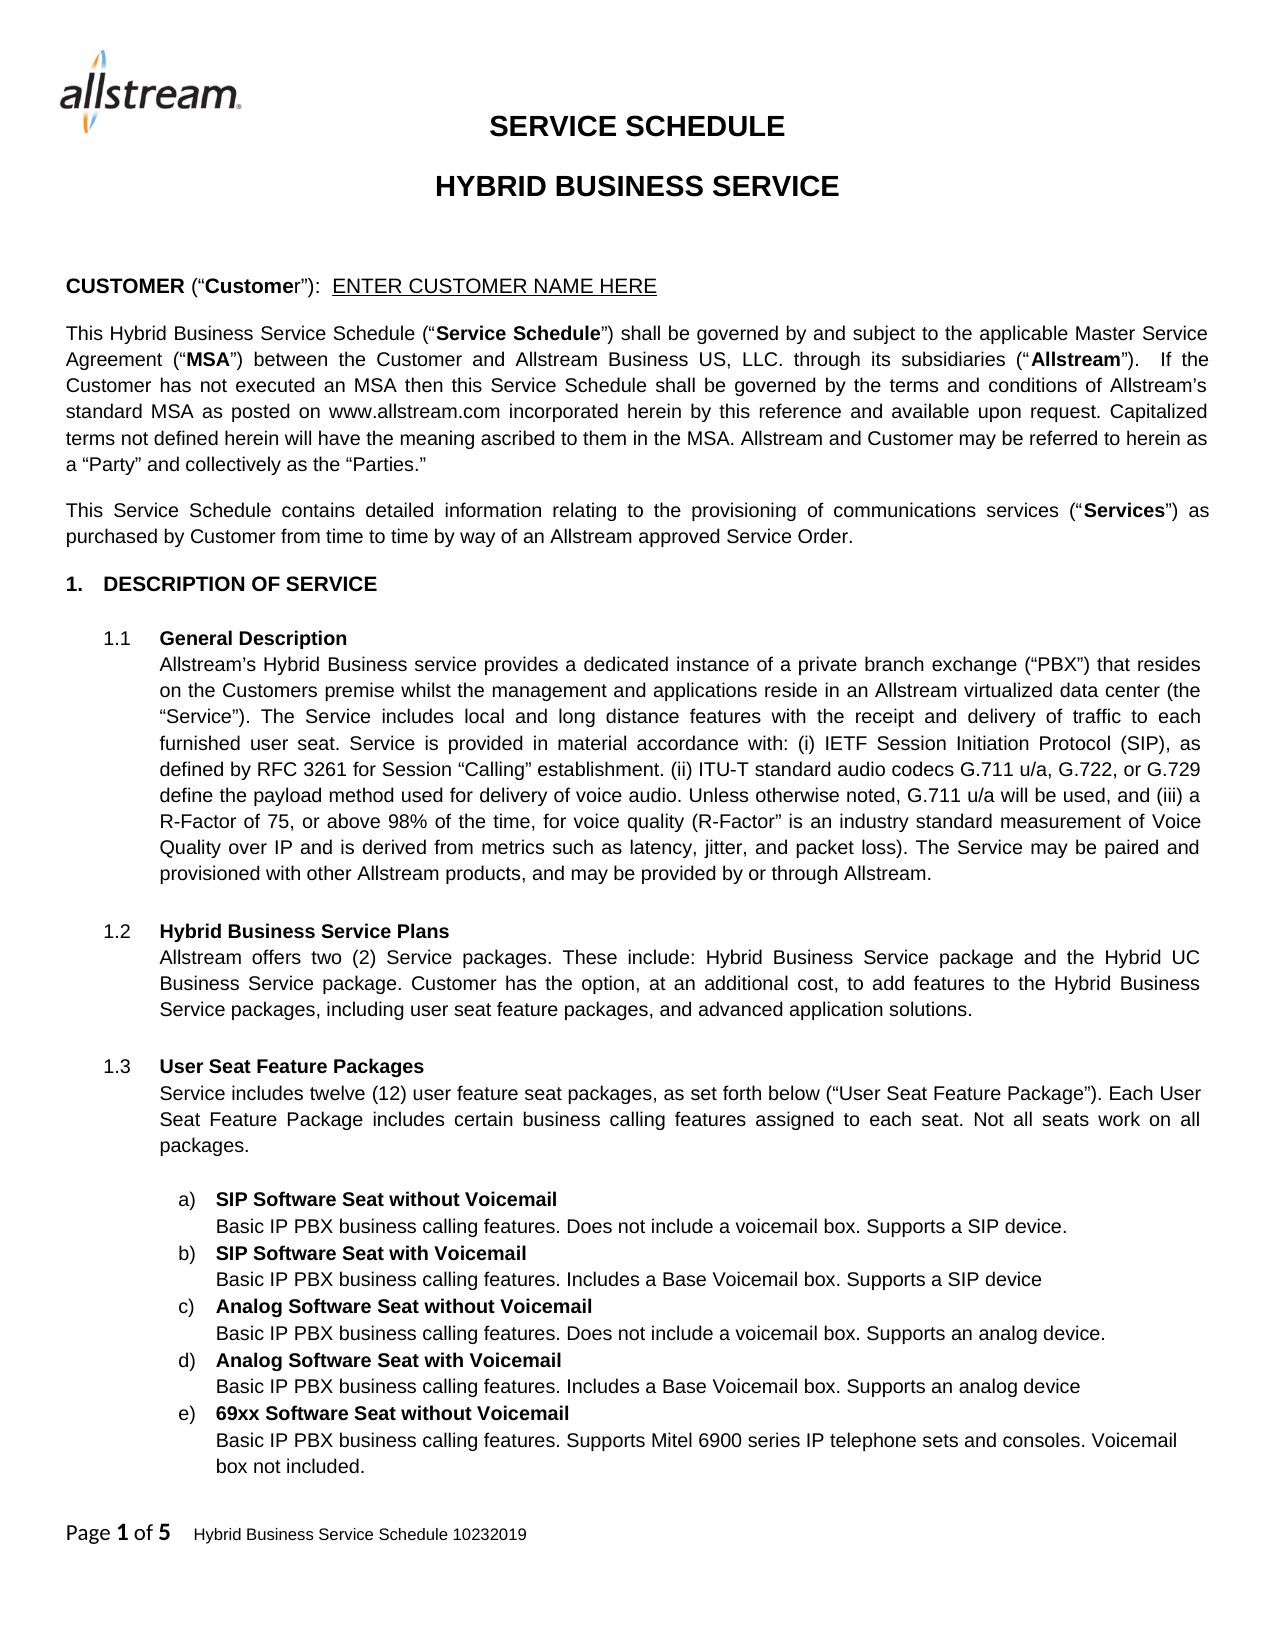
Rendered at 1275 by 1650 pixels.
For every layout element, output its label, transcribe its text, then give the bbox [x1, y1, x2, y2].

list Hybrid Business Service Plans [103, 920, 1209, 942]
list User Seat Feature Packages [103, 1055, 1209, 1078]
list Analog Software Seat without Voicemail [178, 1294, 1209, 1318]
picture [53, 46, 243, 137]
text CUSTOMER (“Customer”): [66, 274, 1209, 298]
list SIP Software Seat without Voicemail [178, 1187, 1209, 1211]
list 69xx Software Seat without Voicemail [178, 1401, 1209, 1425]
text This Service Schedule contains detailed information relating to the provisioning of communications services (“Services”) as purchased by Customer from time to time by way of an Allstream approved Service Order. [66, 499, 1209, 548]
text Basic IP PBX business calling features. Does not include a voicemail box. Supports an analog device. [216, 1322, 1209, 1344]
text Basic IP PBX business calling features. Includes a Base Voicemail box. Supports a SIP device [216, 1268, 1209, 1291]
list Allstream’s Hybrid Business service provides a dedicated instance of a private branch exchange (“PBX”) that resides on the Customers premise whilst the management and applications reside in an Allstream virtualized data center (the “Service”). The Service includes local and long distance features with the receipt and delivery of traffic to each furnished user seat. Service is provided in material accordance with: (i) IETF Session Initiation Protocol (SIP), as defined by RFC 3261 for Session “Calling” establishment. (ii) ITU-T standard audio codecs G.711 u/a, G.722, or G.729 define the payload method used for delivery of voice audio. Unless otherwise noted, G.711 u/a will be used, and (iii) a R-Factor of 75, or above 98% of the time, for voice quality (R-Factor” is an industry standard measurement of Voice Quality over IP and is derived from metrics such as latency, jitter, and packet loss). The Service may be paired and provisioned with other Allstream products, and may be provided by or through Allstream. [159, 653, 1203, 884]
list This Hybrid Business Service Schedule (“Service Schedule”) shall be governed by and subject to the applicable Master Service Agreement (“MSA”) between the Customer and Allstream Business US, LLC. through its subsidiaries (“Allstream”). If the Customer has not executed an MSA then this Service Schedule shall be governed by the terms and conditions of Allstream’s standard MSA as posted on www.allstream.com incorporated herein by this reference and available upon request. Capitalized terms not defined herein will have the meaning ascribed to them in the MSA. Allstream and Customer may be referred to herein as a “Party” and collectively as the “Parties.” [66, 322, 1209, 475]
text SERVICE SCHEDULE [66, 109, 1209, 143]
text Basic IP PBX business calling features. Does not include a voicemail box. Supports a SIP device. [216, 1214, 1209, 1237]
list Analog Software Seat with Voicemail [178, 1348, 1209, 1372]
list General Description [103, 627, 1209, 650]
text HYBRID BUSINESS SERVICE [66, 169, 1209, 202]
text Basic IP PBX business calling features. Includes a Base Voicemail box. Supports an analog device [216, 1375, 1209, 1398]
list SIP Software Seat with Voicemail [178, 1241, 1209, 1264]
list Allstream offers two (2) Service packages. These include: Hybrid Business Service package and the Hybrid UC Business Service package. Customer has the option, at an additional cost, to add features to the Hybrid Business Service packages, including user seat feature packages, and advanced application solutions. [159, 946, 1203, 1021]
list Service includes twelve (12) user feature seat packages, as set forth below (“User Seat Feature Package”). Each User Seat Feature Package includes certain business calling features assigned to each seat. Not all seats work on all packages. [159, 1081, 1203, 1156]
text Basic IP PBX business calling features. Supports Mitel 6900 series IP telephone sets and consoles. Voicemail box not included. [216, 1429, 1209, 1477]
list DESCRIPTION OF SERVICE [66, 572, 1209, 596]
